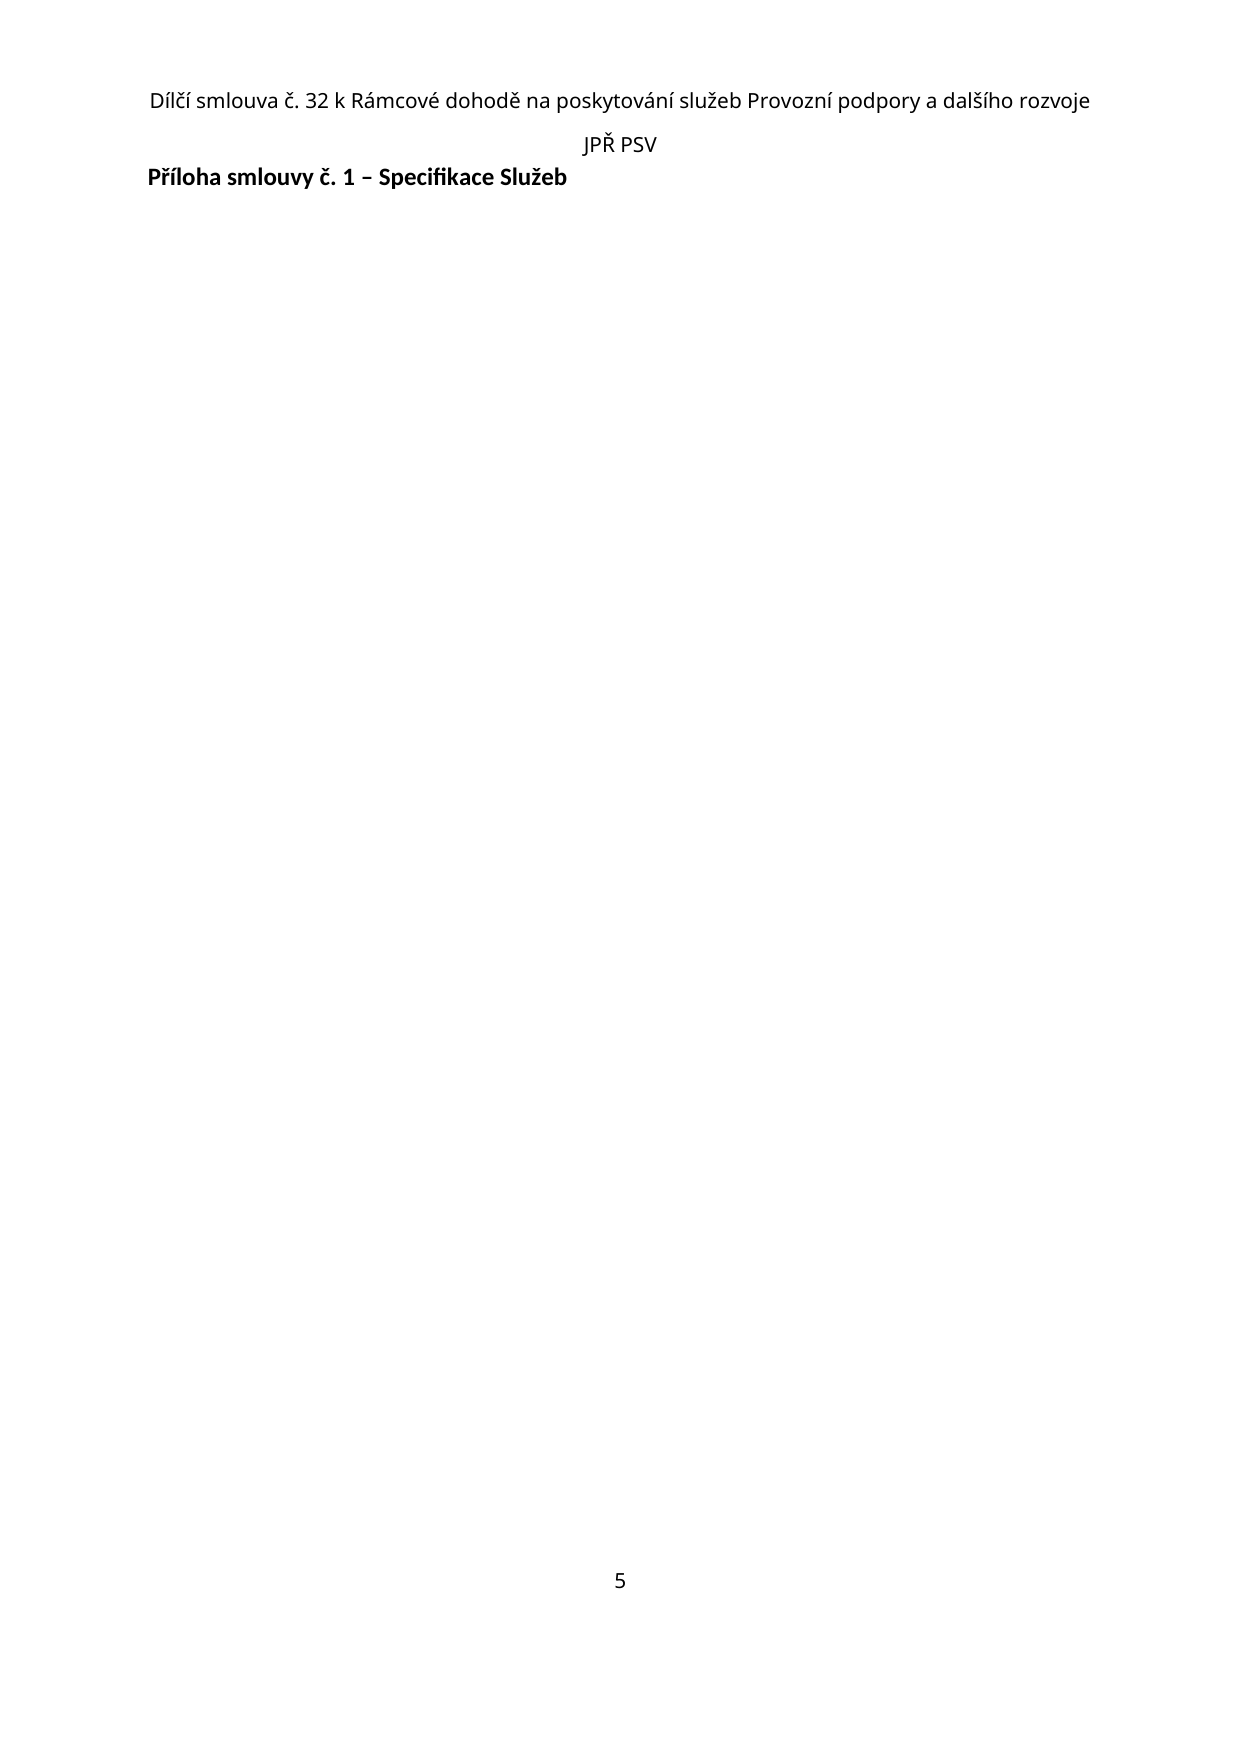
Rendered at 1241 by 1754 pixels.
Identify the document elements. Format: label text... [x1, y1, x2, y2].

text Příloha smlouvy č. 1 – Specifikace Služeb [148, 161, 1092, 192]
